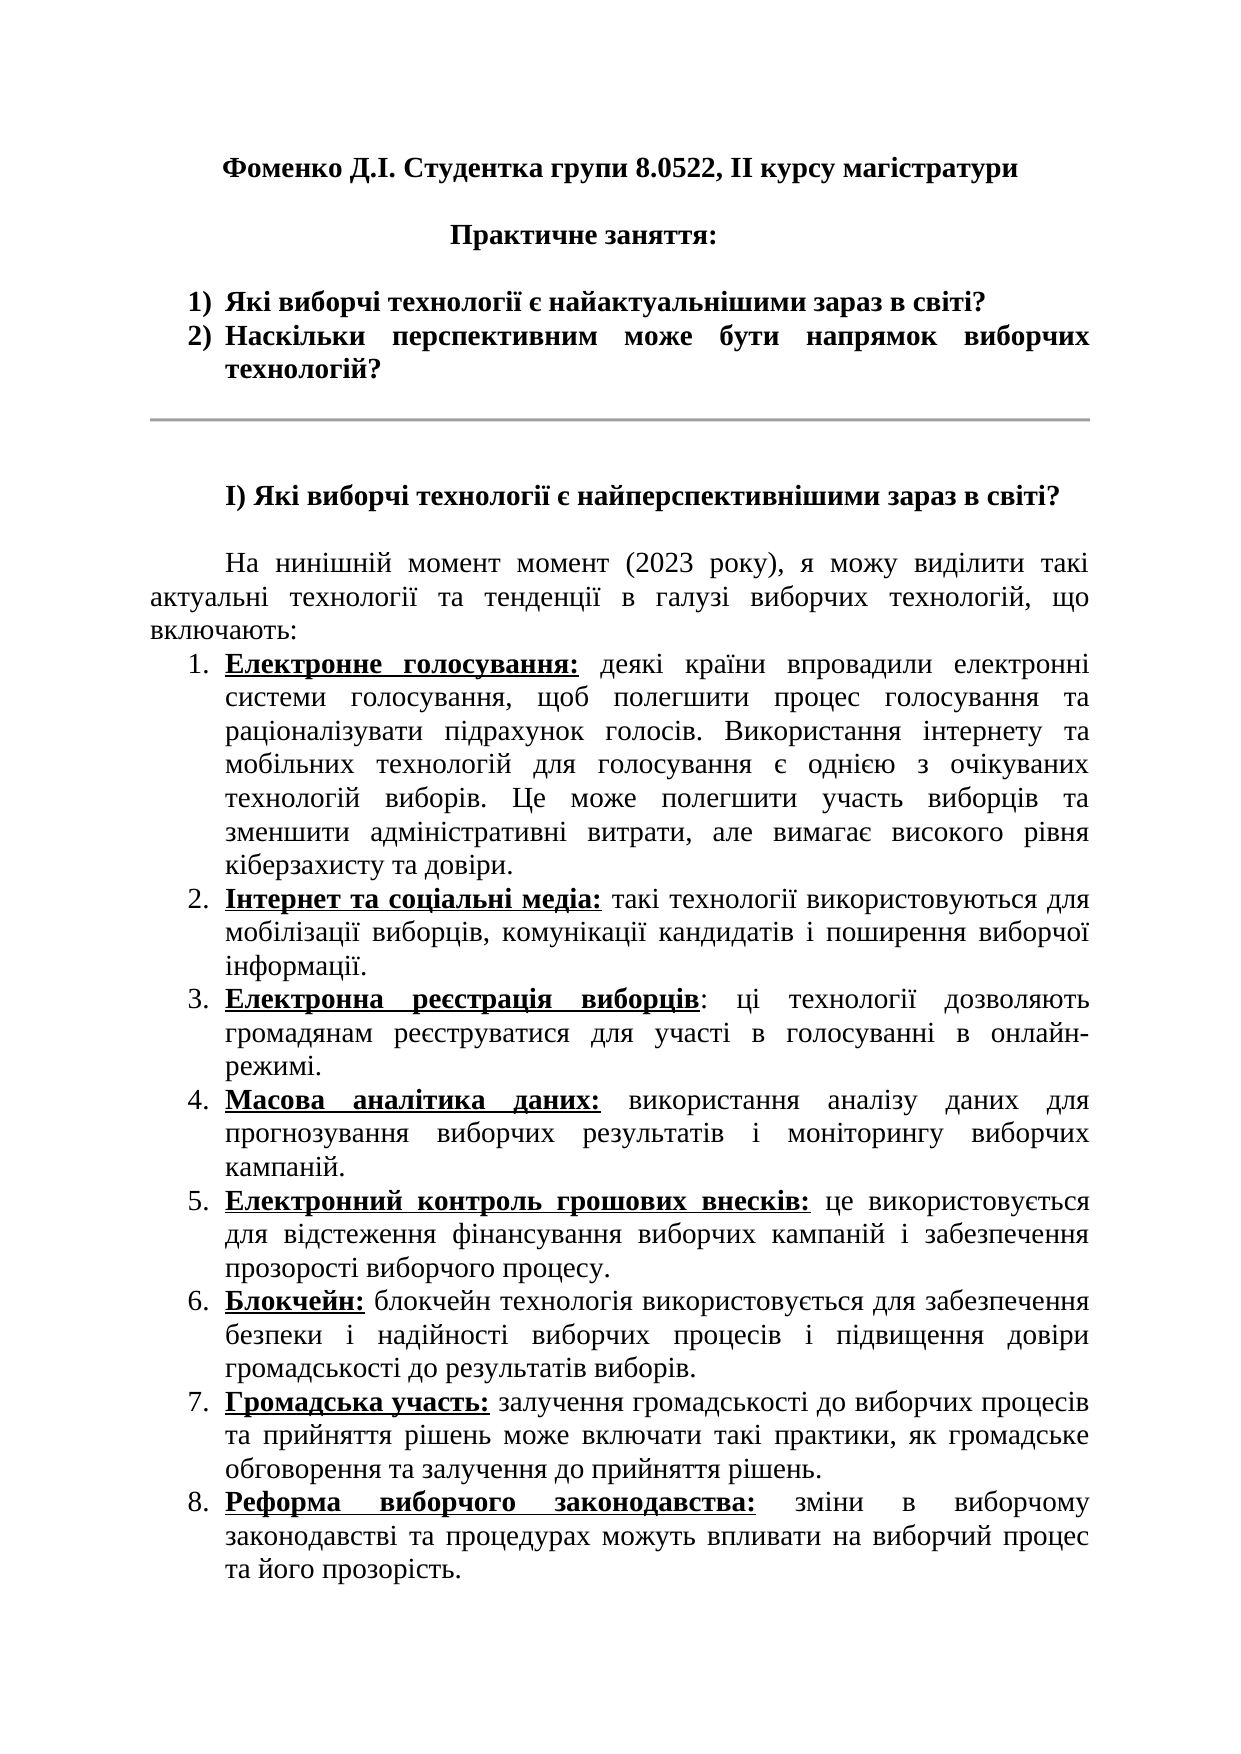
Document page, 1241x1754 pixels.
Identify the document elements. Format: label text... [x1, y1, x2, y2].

text І) Які виборчі технології є найперспективнішими зараз в світі? [150, 478, 1090, 512]
list Інтернет та соціальні медіа: такі технології використовуються для мобілізації виборців, комунікації кандидатів і поширення виборчої інформації. [187, 881, 1090, 981]
text Практичне заняття: [375, 217, 1090, 251]
list Електронне голосування: деякі країни впровадили електронні системи голосування, щоб полегшити процес голосування та раціоналізувати підрахунок голосів. Використання інтернету та мобільних технологій для голосування є однією з очікуваних технологій виборів. Це може полегшити участь виборців та зменшити адміністративні витрати, але вимагає високого рівня кіберзахисту та довіри. [187, 646, 1090, 881]
list Громадська участь: залучення громадськості до виборчих процесів та прийняття рішень може включати такі практики, як громадське обговорення та залучення до прийняття рішень. [187, 1384, 1090, 1484]
list Масова аналітика даних: використання аналізу даних для прогнозування виборчих результатів і моніторингу виборчих кампаній. [187, 1082, 1090, 1183]
list Реформа виборчого законодавства: зміни в виборчому законодавстві та процедурах можуть впливати на виборчий процес та його прозорість. [187, 1484, 1090, 1585]
list Блокчейн: блокчейн технологія використовується для забезпечення безпеки і надійності виборчих процесів і підвищення довіри громадськості до результатів виборів. [187, 1283, 1090, 1384]
list Електронна реєстрація виборців: ці технології дозволяють громадянам реєструватися для участі в голосуванні в онлайн-режимі. [187, 981, 1090, 1082]
text Фоменко Д.І. Студентка групи 8.0522, ІІ курсу магістратури [150, 150, 1090, 183]
list Які виборчі технології є найактуальнішими зараз в світі? [187, 284, 1090, 318]
text На нинішній момент момент (2023 року), я можу виділити такі актуальні технології та тенденції в галузі виборчих технологій, що включають: [150, 545, 1090, 646]
list Електронний контроль грошових внесків: це використовується для відстеження фінансування виборчих кампаній і забезпечення прозорості виборчого процесу. [187, 1183, 1090, 1283]
list Наскільки перспективним може бути напрямок виборчих технологій? [187, 318, 1090, 385]
